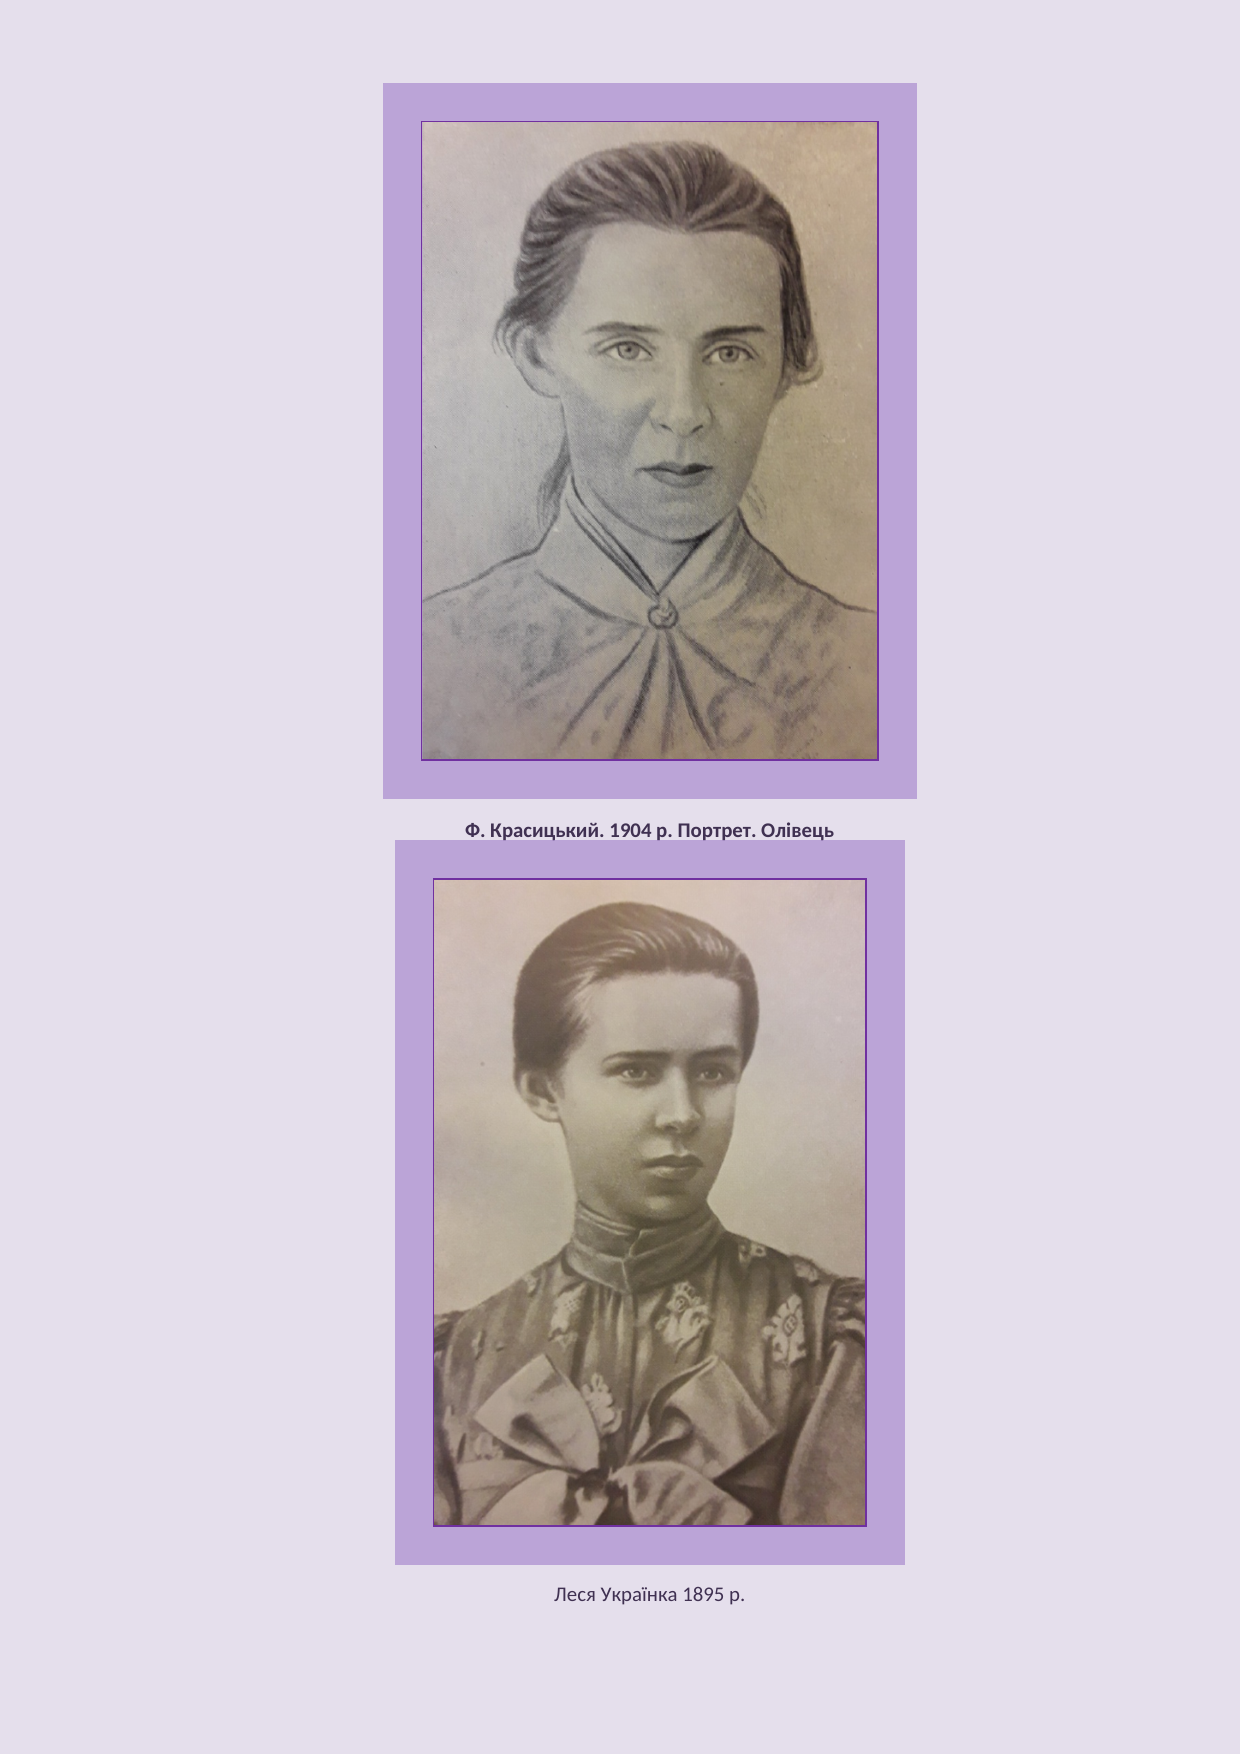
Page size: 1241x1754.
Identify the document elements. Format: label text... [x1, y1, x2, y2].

text Леся Українка 1895 р. [148, 1581, 1152, 1606]
picture [422, 122, 877, 759]
picture [434, 880, 865, 1525]
